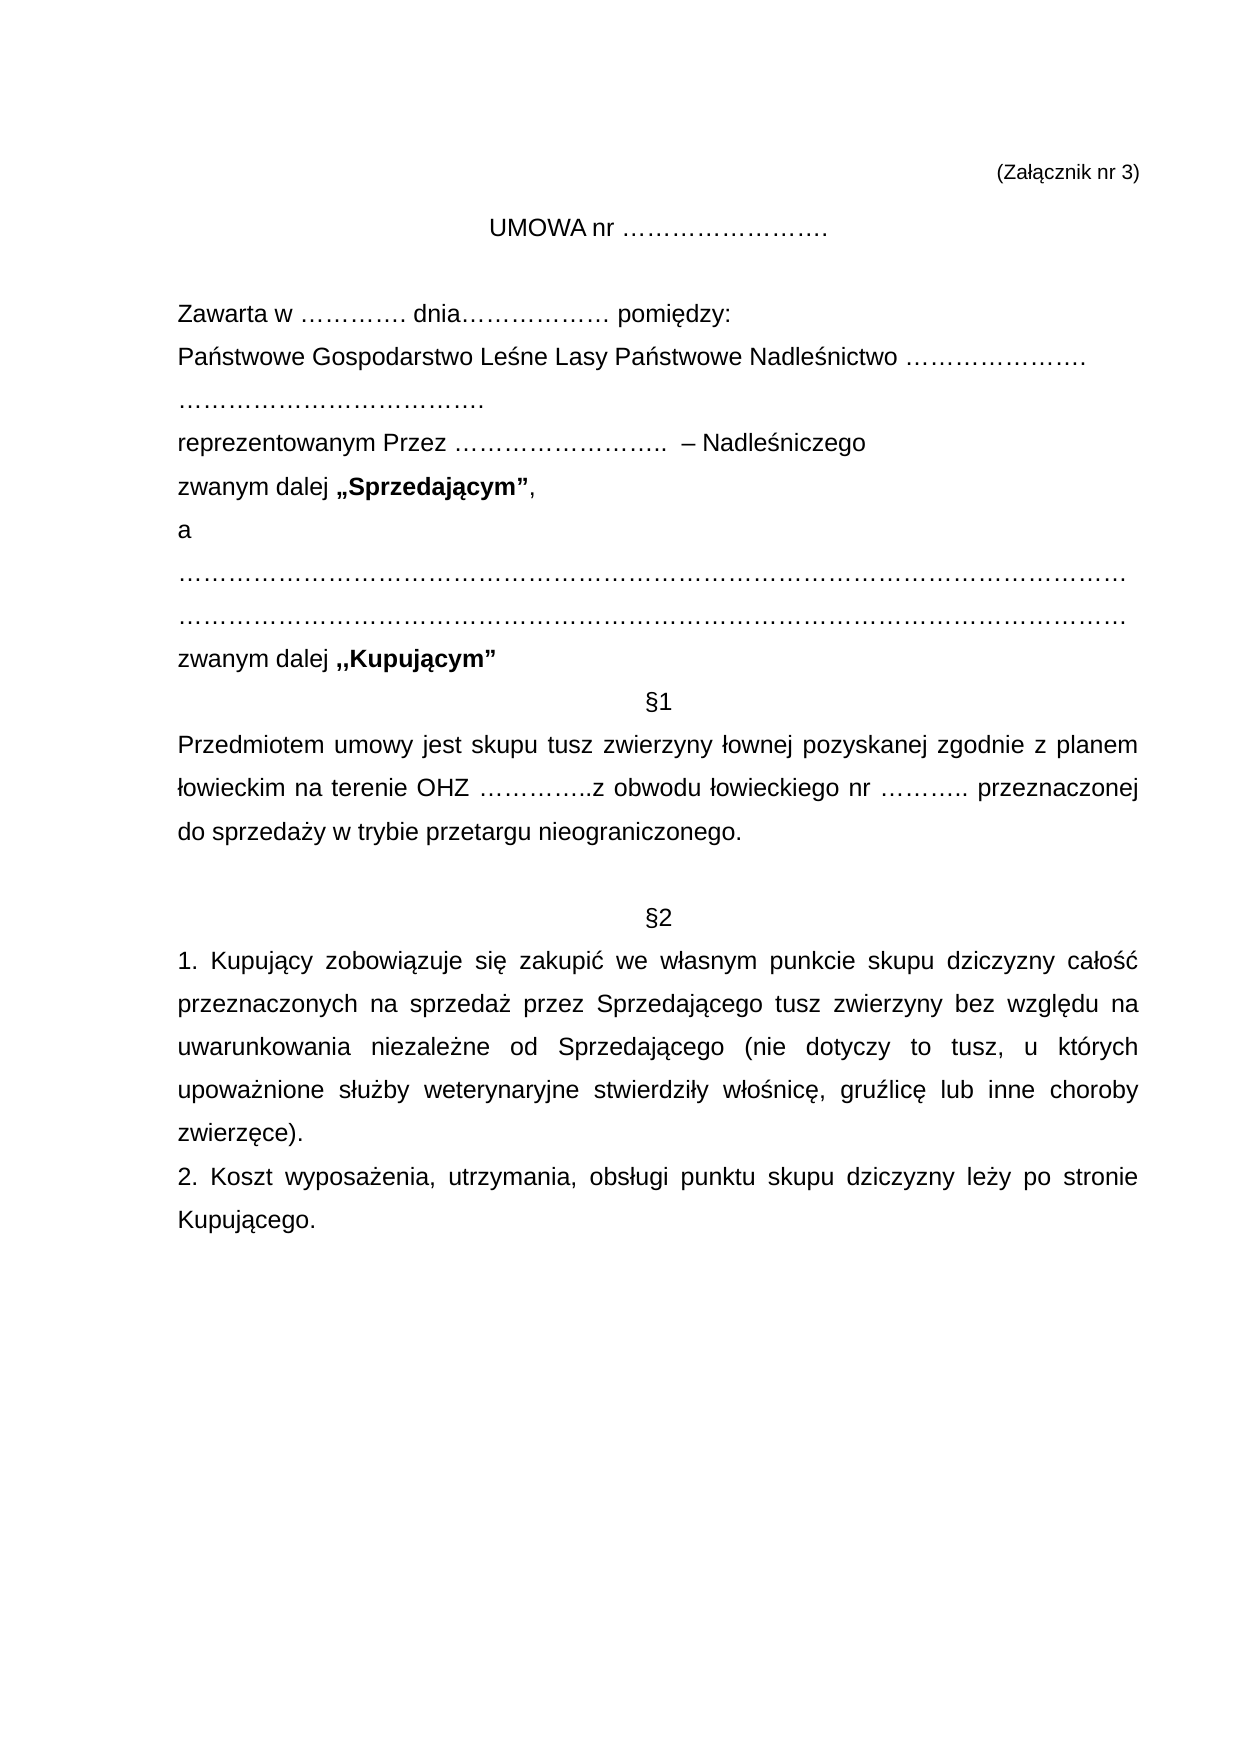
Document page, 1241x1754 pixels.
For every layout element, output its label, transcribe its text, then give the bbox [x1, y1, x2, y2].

text Zawarta w …………. dnia……………… pomiędzy: [177, 299, 1140, 328]
text 1. Kupujący zobowiązuje się zakupić we własnym punkcie skupu dziczyzny całość przeznaczonych na sprzedaż przez Sprzedającego tusz zwierzyny bez względu na uwarunkowania niezależne od Sprzedającego (nie dotyczy to tusz, u których upoważnione służby weterynaryjne stwierdziły włośnicę, gruźlicę lub inne choroby zwierzęce). [177, 946, 1140, 1147]
text a ………………………………………………………………………………………………………………………………………………………………………………………………………… [177, 515, 1140, 630]
text reprezentowanym Przez …………………….. – Nadleśniczego [177, 428, 1140, 457]
text zwanym dalej „Sprzedającym”, [177, 472, 1140, 500]
text Państwowe Gospodarstwo Leśne Lasy Państwowe Nadleśnictwo …………………. [177, 342, 1140, 371]
text §1 [177, 687, 1140, 716]
text ………………………………. [177, 385, 1140, 414]
text zwanym dalej ,,Kupującym” [177, 644, 1140, 673]
text §2 [177, 903, 1140, 932]
text 2. Koszt wyposażenia, utrzymania, obsługi punktu skupu dziczyzny leży po stronie Kupującego. [177, 1162, 1140, 1233]
text UMOWA nr ……………………. [177, 213, 1140, 242]
text (Załącznik nr 3) [177, 160, 1140, 184]
text Przedmiotem umowy jest skupu tusz zwierzyny łownej pozyskanej zgodnie z planem łowieckim na terenie OHZ …………..z obwodu łowieckiego nr ……….. przeznaczonej do sprzedaży w trybie przetargu nieograniczonego. [177, 730, 1140, 845]
